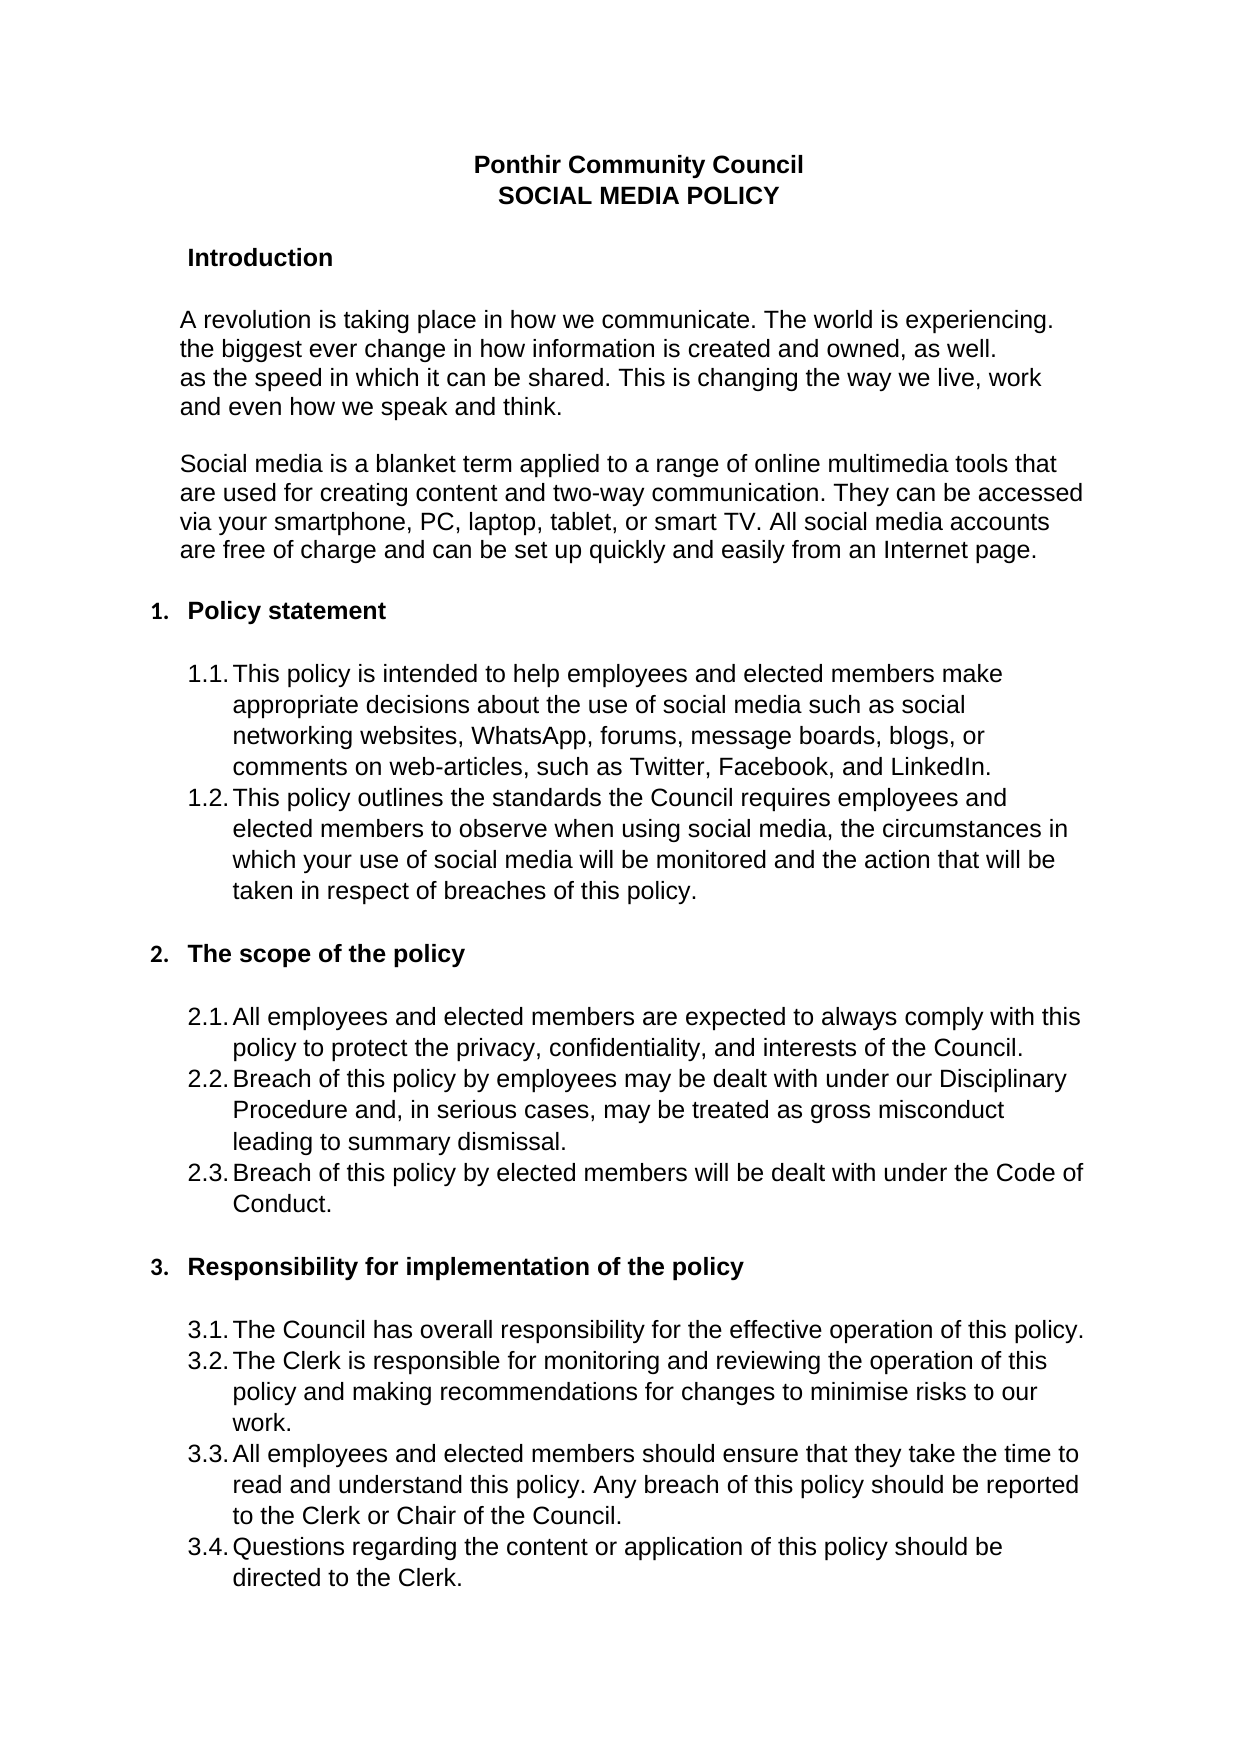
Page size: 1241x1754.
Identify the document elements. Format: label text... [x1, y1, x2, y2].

text are used for creating content and two-way communication. They can be accessed via your smartphone, PC, laptop, tablet, or smart TV. All social media accounts are free of charge and can be set up quickly and easily from an Internet page. [179, 478, 1090, 564]
list All employees and elected members should ensure that they take the time to read and understand this policy. Any breach of this policy should be reported to the Clerk or Chair of the Council. [187, 1439, 1090, 1529]
list SOCIAL MEDIA POLICY [187, 181, 1090, 210]
list Breach of this policy by employees may be dealt with under our Disciplinary Procedure and, in serious cases, may be treated as gross misconduct leading to summary dismissal. [187, 1064, 1090, 1155]
list Introduction [187, 243, 1090, 272]
list Breach of this policy by elected members will be dealt with under the Code of Conduct. [187, 1157, 1090, 1217]
list Policy statement [150, 595, 1090, 626]
list The Council has overall responsibility for the effective operation of this policy. [187, 1314, 1090, 1343]
text as the speed in which it can be shared. This is changing the way we live, work and even how we speak and think. [179, 363, 1090, 420]
list The scope of the policy [150, 938, 1090, 969]
list Ponthir Community Council [187, 150, 1090, 179]
text A revolution is taking place in how we communicate. The world is experiencing. [179, 305, 1090, 334]
list This policy is intended to help employees and elected members make appropriate decisions about the use of social media such as social networking websites, WhatsApp, forums, message boards, blogs, or comments on web-articles, such as Twitter, Facebook, and LinkedIn. [187, 659, 1090, 781]
text the biggest ever change in how information is created and owned, as well. [179, 334, 1090, 363]
list All employees and elected members are expected to always comply with this policy to protect the privacy, confidentiality, and interests of the Council. [187, 1002, 1090, 1062]
text Social media is a blanket term applied to a range of online multimedia tools that [179, 449, 1090, 478]
list Responsibility for implementation of the policy [150, 1251, 1090, 1281]
list This policy outlines the standards the Council requires employees and elected members to observe when using social media, the circumstances in which your use of social media will be monitored and the action that will be taken in respect of breaches of this policy. [187, 783, 1090, 905]
list The Clerk is responsible for monitoring and reviewing the operation of this policy and making recommendations for changes to minimise risks to our work. [187, 1346, 1090, 1436]
list Questions regarding the content or application of this policy should be directed to the Clerk. [187, 1532, 1090, 1592]
